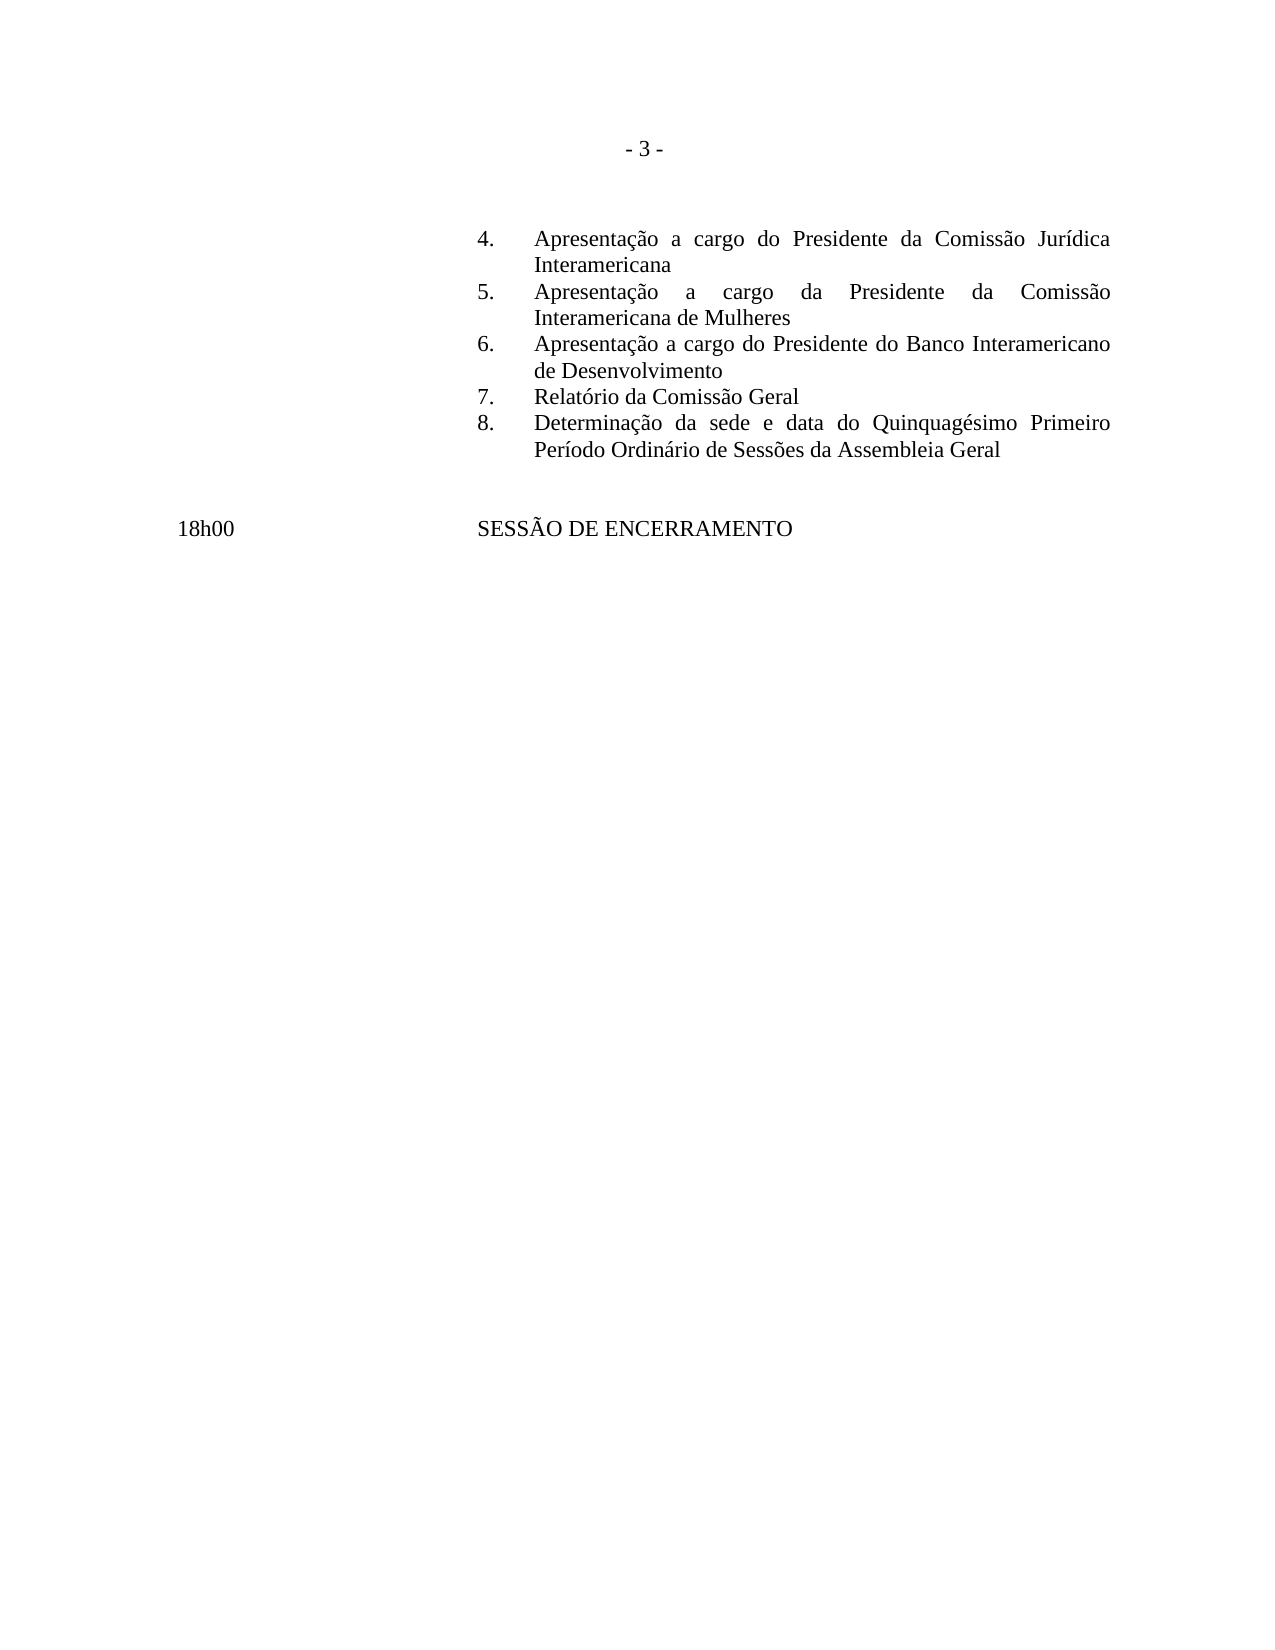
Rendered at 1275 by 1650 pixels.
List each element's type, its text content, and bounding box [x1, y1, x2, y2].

text 18h00 SESSÃO DE ENCERRAMENTO [177, 515, 1111, 541]
list Apresentação a cargo do Presidente do Banco Interamericano de Desenvolvimento [477, 330, 1111, 383]
list Determinação da sede e data do Quinquagésimo Primeiro Período Ordinário de Sessões da Assembleia Geral [477, 409, 1111, 462]
list Relatório da Comissão Geral [477, 383, 1111, 409]
list Apresentação a cargo da Presidente da Comissão Interamericana de Mulheres [477, 278, 1111, 330]
list Apresentação a cargo do Presidente da Comissão Jurídica Interamericana [477, 225, 1111, 278]
